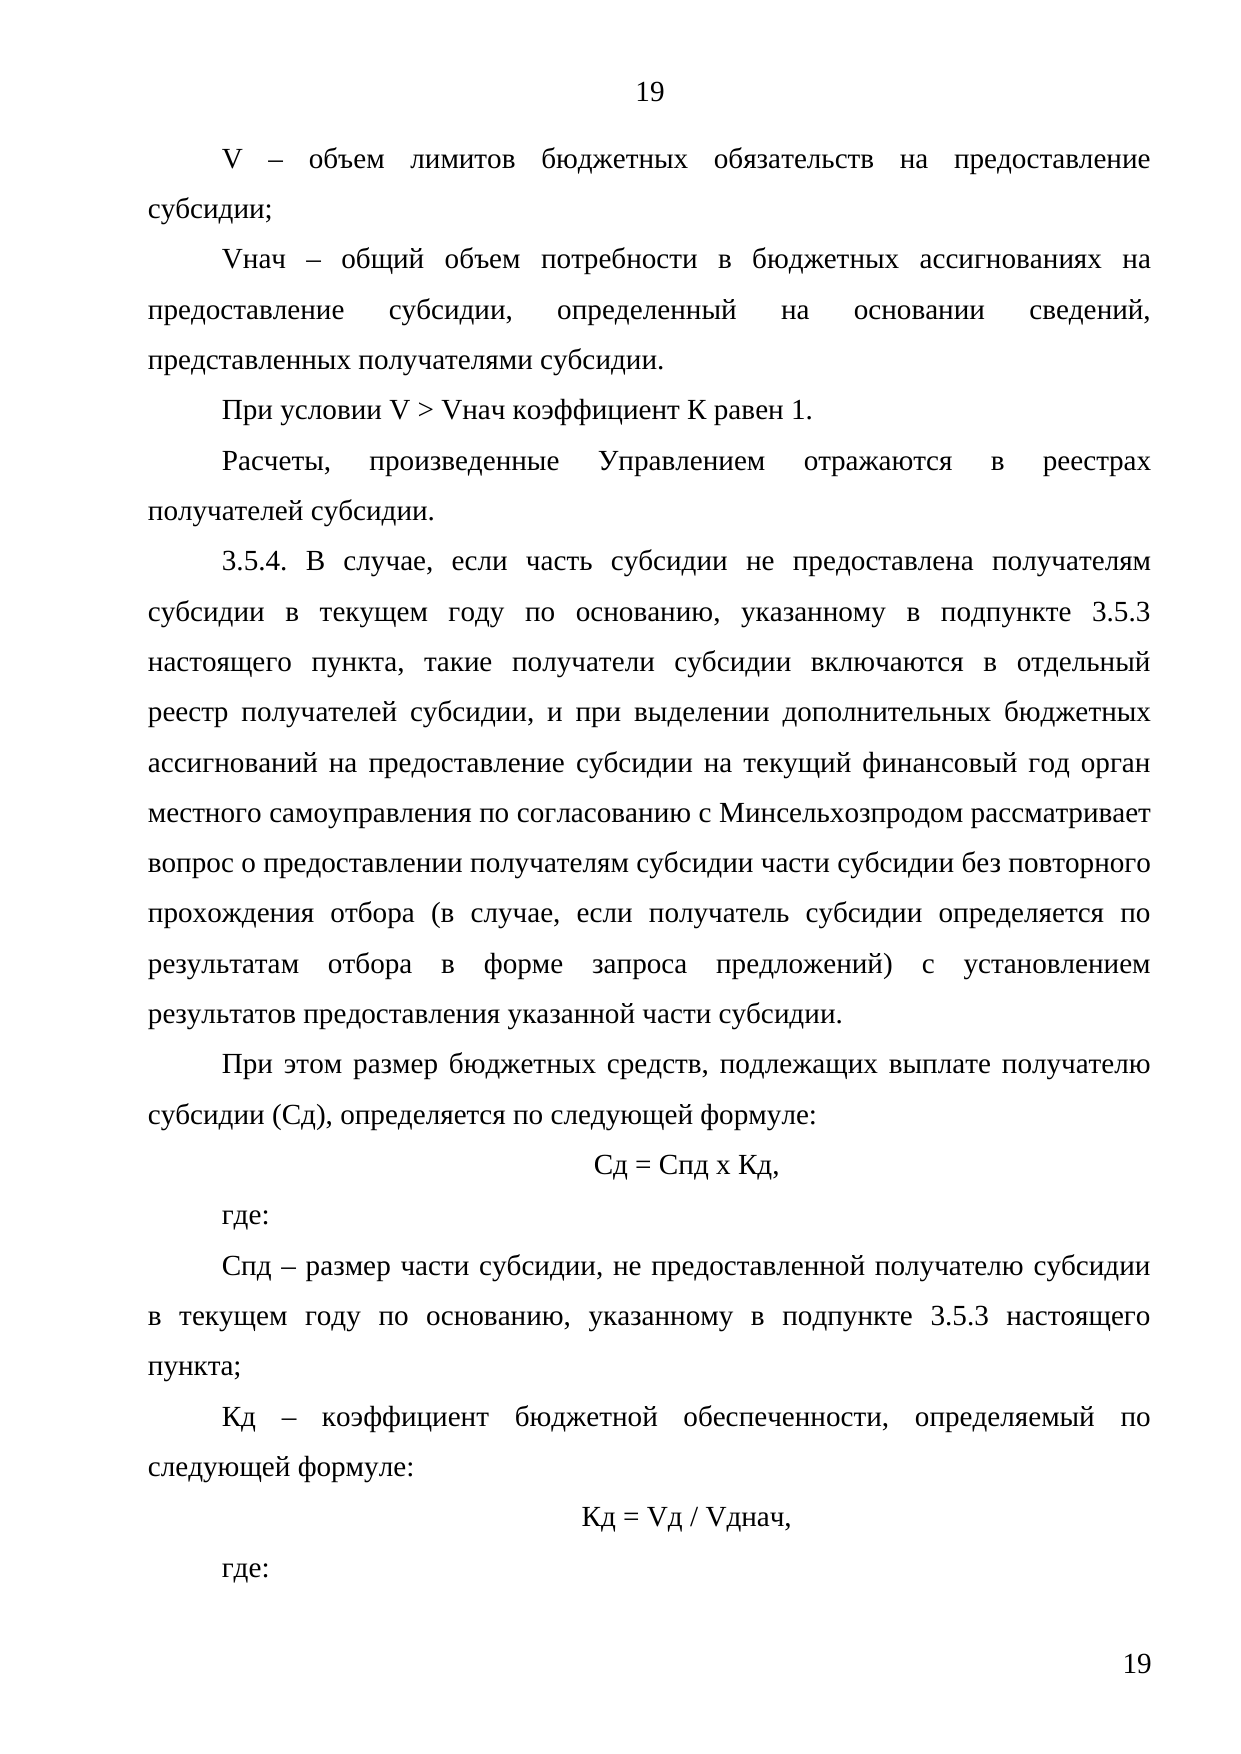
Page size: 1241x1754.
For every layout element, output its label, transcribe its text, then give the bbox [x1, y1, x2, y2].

text где: [148, 1550, 1152, 1583]
text где: [148, 1197, 1152, 1231]
text Vнач – общий объем потребности в бюджетных ассигнованиях на предоставление субсидии, определенный на основании сведений, представленных получателями субсидии. [148, 242, 1152, 376]
text Сд = Cпд x Кд, [148, 1147, 1152, 1181]
text V – объем лимитов бюджетных обязательств на предоставление субсидии; [148, 141, 1152, 225]
text Кд = Vд / Vднач, [148, 1499, 1152, 1533]
text При этом размер бюджетных средств, подлежащих выплате получателю субсидии (Сд), определяется по следующей формуле: [148, 1047, 1152, 1130]
text Cпд – размер части субсидии, не предоставленной получателю субсидии в текущем году по основанию, указанному в подпункте 3.5.3 настоящего пункта; [148, 1248, 1152, 1382]
text При условии V > Vнач коэффициент К равен 1. [148, 392, 1152, 426]
text Кд – коэффициент бюджетной обеспеченности, определяемый по следующей формуле: [148, 1399, 1152, 1483]
text Расчеты, произведенные Управлением отражаются в реестрах получателей субсидии. [148, 443, 1152, 527]
text 3.5.4. В случае, если часть субсидии не предоставлена получателям субсидии в текущем году по основанию, указанному в подпункте 3.5.3 настоящего пункта, такие получатели субсидии включаются в отдельный реестр получателей субсидии, и при выделении дополнительных бюджетных ассигнований на предоставление субсидии на текущий финансовый год орган местного самоуправления по согласованию с Минсельхозпродом рассматривает вопрос о предоставлении получателям субсидии части субсидии без повторного прохождения отбора (в случае, если получатель субсидии определяется по результатам отбора в форме запроса предложений) с установлением результатов предоставления указанной части субсидии. [148, 543, 1152, 1030]
